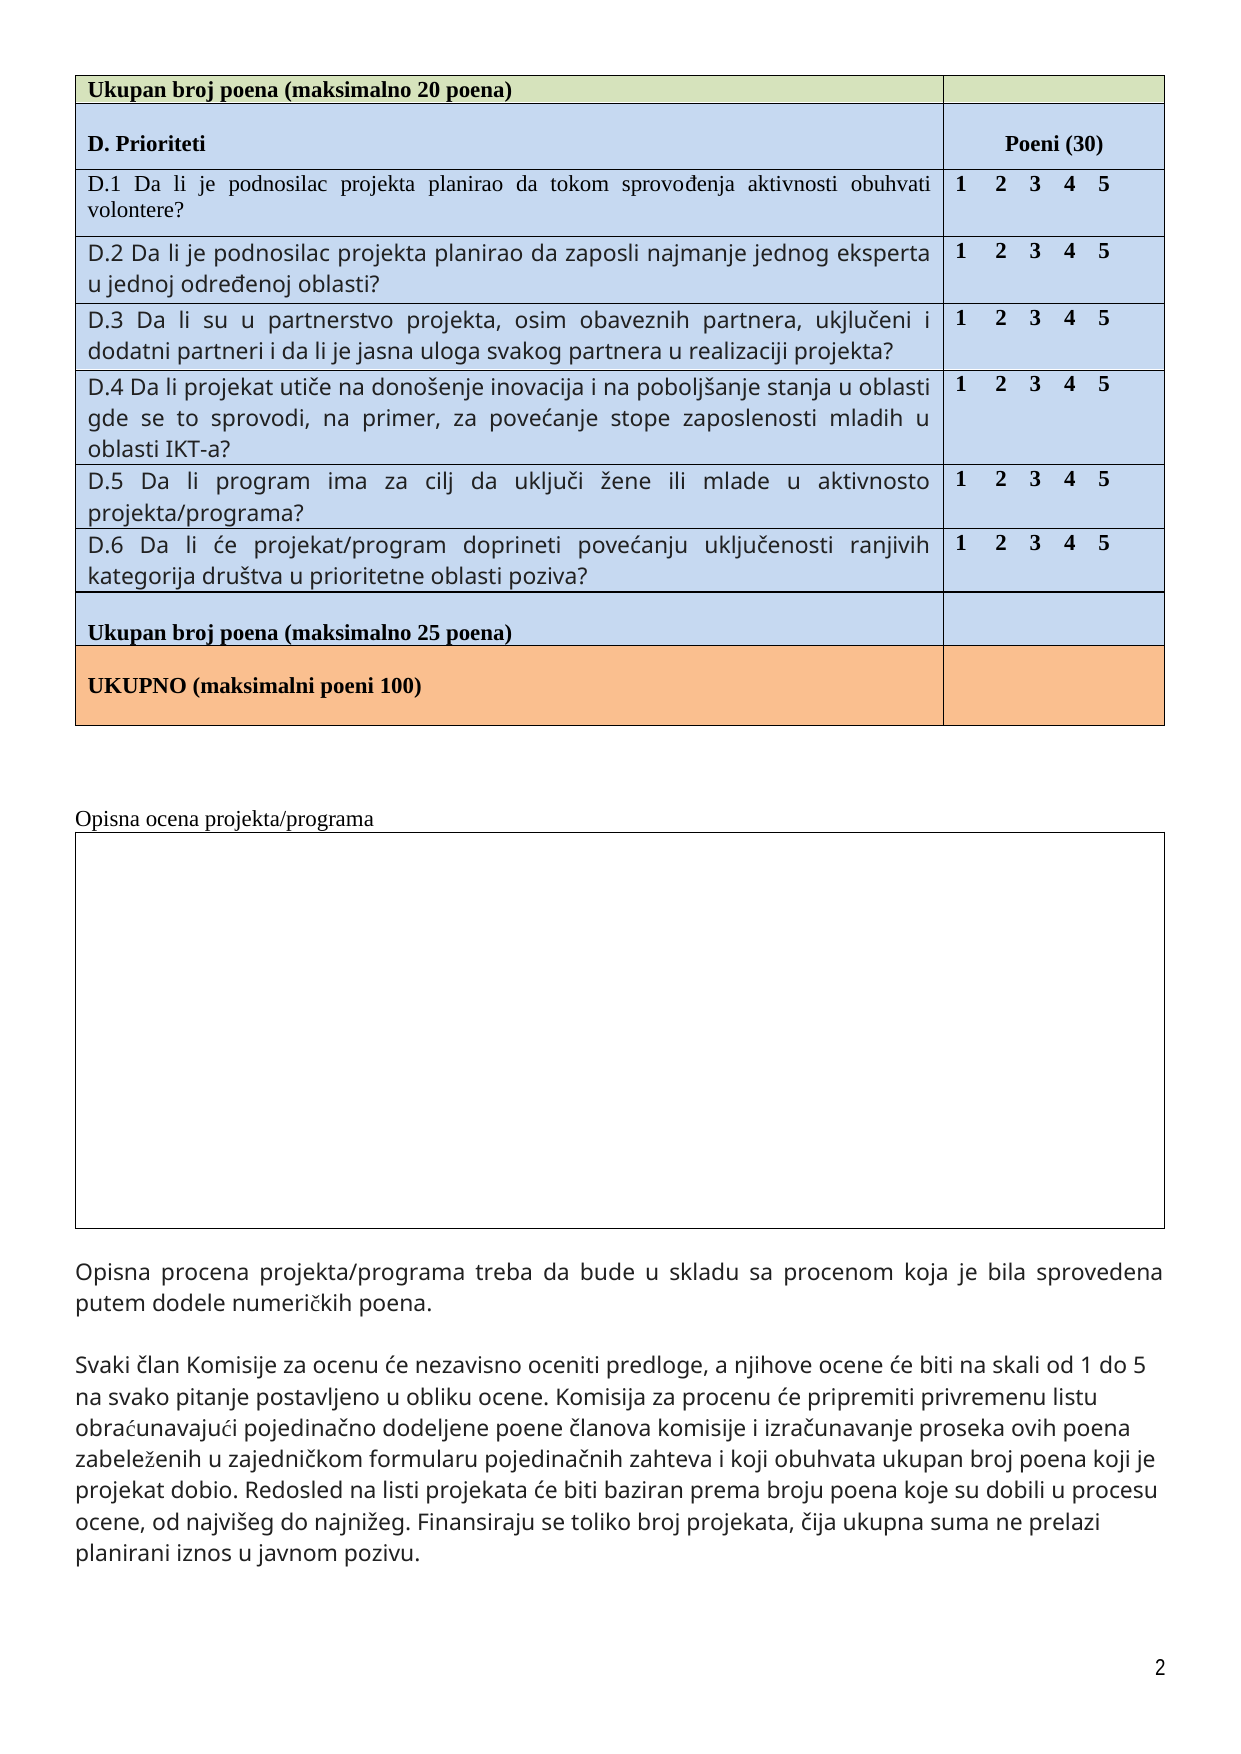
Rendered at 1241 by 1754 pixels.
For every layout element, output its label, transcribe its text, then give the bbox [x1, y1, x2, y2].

table_cell [944, 76, 1164, 102]
text Svaki član Komisije za ocenu će nezavisno oceniti predloge, a njihove ocene će biti na skali od 1 do 5 na svako pitanje postavljeno u obliku ocene. Komisija za procenu će pripremiti privremenu listu obraćunavajući pojedinačno dodeljene poene članova komisije i izračunavanje proseka ovih poena zabeleženih u zajedničkom formularu pojedinačnih zahteva i koji obuhvata ukupan broj poena koji je projekat dobio. Redosled na listi projekata će biti baziran prema broju poena koje su dobili u procesu ocene, od najvišeg do najnižeg. Finansiraju se toliko broj projekata, čija ukupna suma ne prelazi planirani iznos u javnom pozivu. [75, 1349, 1165, 1568]
table_cell Poeni (30) [944, 104, 1164, 169]
table_cell 1 2 3 4 5 [944, 237, 1164, 303]
table_cell [944, 593, 1164, 645]
table_cell 1 2 3 4 5 [944, 465, 1164, 528]
table_cell UKUPNO (maksimalni poeni 100) [76, 646, 943, 725]
text Opisna procena projekta/programa treba da bude u skladu sa procenom koja je bila sprovedena putem dodele numeričkih poena. [75, 1255, 1165, 1318]
table_cell 1 2 3 4 5 [944, 529, 1164, 591]
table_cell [76, 76, 943, 102]
text Opisna ocena projekta/programa [75, 805, 1165, 832]
table_cell Ukupan broj poena (maksimalno 25 poena) [76, 593, 943, 645]
table_cell 1 2 3 4 5 [944, 170, 1164, 236]
table_cell D.3 Da li su u partnerstvo projekta, osim obaveznih partnera, ukjlučeni i dodatni partneri i da li je jasna uloga svakog partnera u realizaciji projekta? [76, 304, 943, 369]
table_cell D. Prioriteti [76, 104, 943, 169]
table_cell 1 2 3 4 5 [944, 304, 1164, 369]
table_cell D.6 Da li će projekat/program doprineti povećanju uključenosti ranjivih kategorija društva u prioritetne oblasti poziva? [76, 529, 943, 591]
table_header [76, 833, 1164, 1228]
table_cell 1 2 3 4 5 [944, 371, 1164, 464]
table_cell D.5 Da li program ima za cilj da uključi žene ili mlade u aktivnosto projekta/programa? [76, 465, 943, 528]
table_cell D.2 Da li je podnosilac projekta planirao da zaposli najmanje jednog eksperta u jednoj određenoj oblasti? [76, 237, 943, 303]
table_cell D.4 Da li projekat utiče na donošenje inovacija i na poboljšanje stanja u oblasti gde se to sprovodi, na primer, za povećanje stope zaposlenosti mladih u oblasti IKT-a? [76, 371, 943, 464]
table_cell [944, 646, 1164, 725]
table_cell D.1 Da li je podnosilac projekta planirao da tokom sprovođenja aktivnosti obuhvati volontere? [76, 170, 943, 236]
